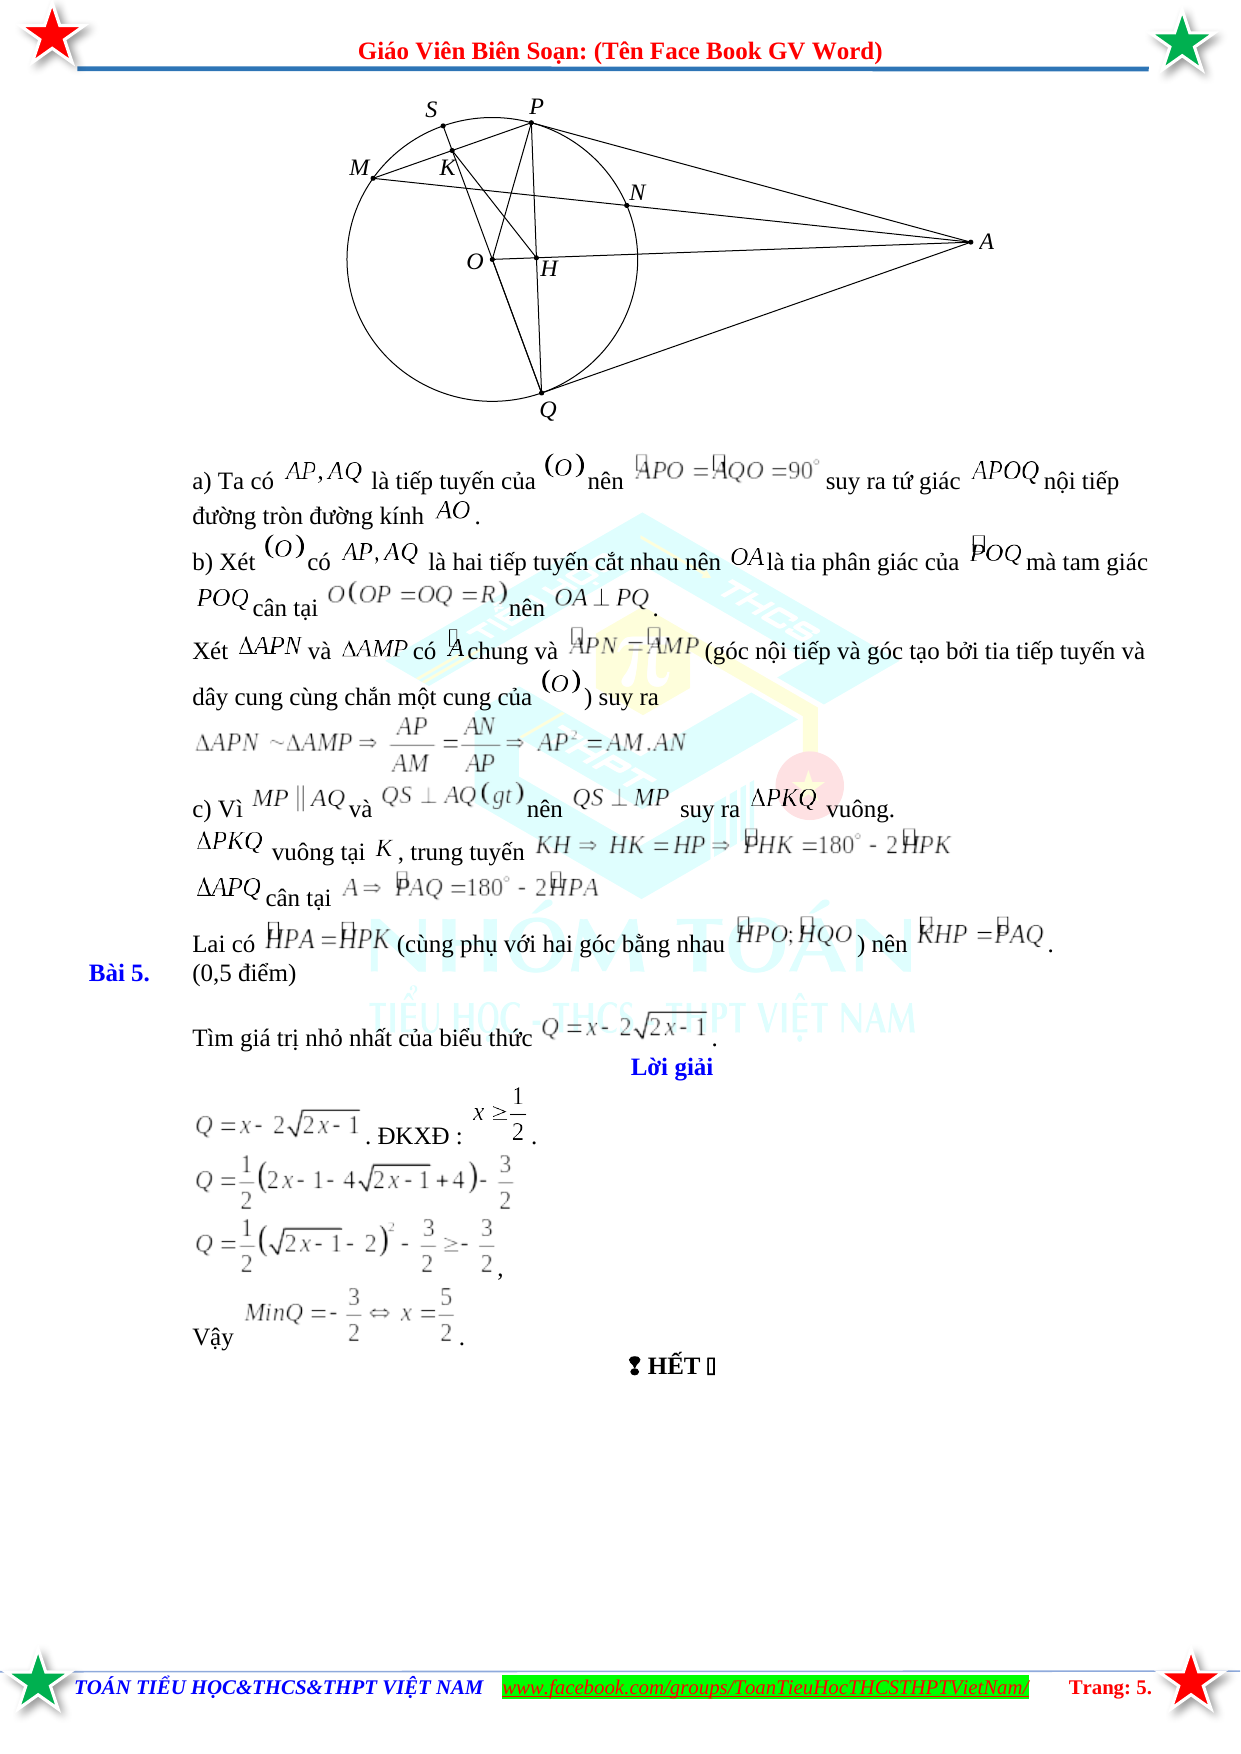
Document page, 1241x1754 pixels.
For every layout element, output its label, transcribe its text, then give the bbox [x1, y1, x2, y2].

text Lai có (cùng phụ với hai góc bằng nhau ) nên . [192, 912, 1152, 958]
text Tìm giá trị nhỏ nhất của biểu thức . [192, 1007, 1152, 1052]
text c) Vì và nên suy ra vuông. [192, 776, 1152, 822]
text vuông tại , trung tuyến [192, 822, 1152, 865]
text cân tại [192, 865, 1152, 912]
text Xét và có chung và (góc nội tiếp và góc tạo bởi tia tiếp tuyến và dây cung cùng chắn một cung của ) suy ra [192, 622, 1152, 776]
subtitle (0,5 điểm) [89, 958, 1152, 986]
text b) Xét có là hai tiếp tuyến cắt nhau nên là tia phân giác của mà tam giác cân tại nên . [192, 530, 1152, 622]
text . ĐKXĐ : . [192, 1081, 1152, 1150]
text a) Ta có là tiếp tuyến của nên suy ra tứ giác nội tiếp đường tròn đường kính . [192, 449, 1152, 530]
text , [192, 1213, 1152, 1282]
text Lời giải [192, 1052, 1152, 1081]
text HẾT [192, 1351, 1152, 1380]
text Vậy . [192, 1282, 1152, 1351]
